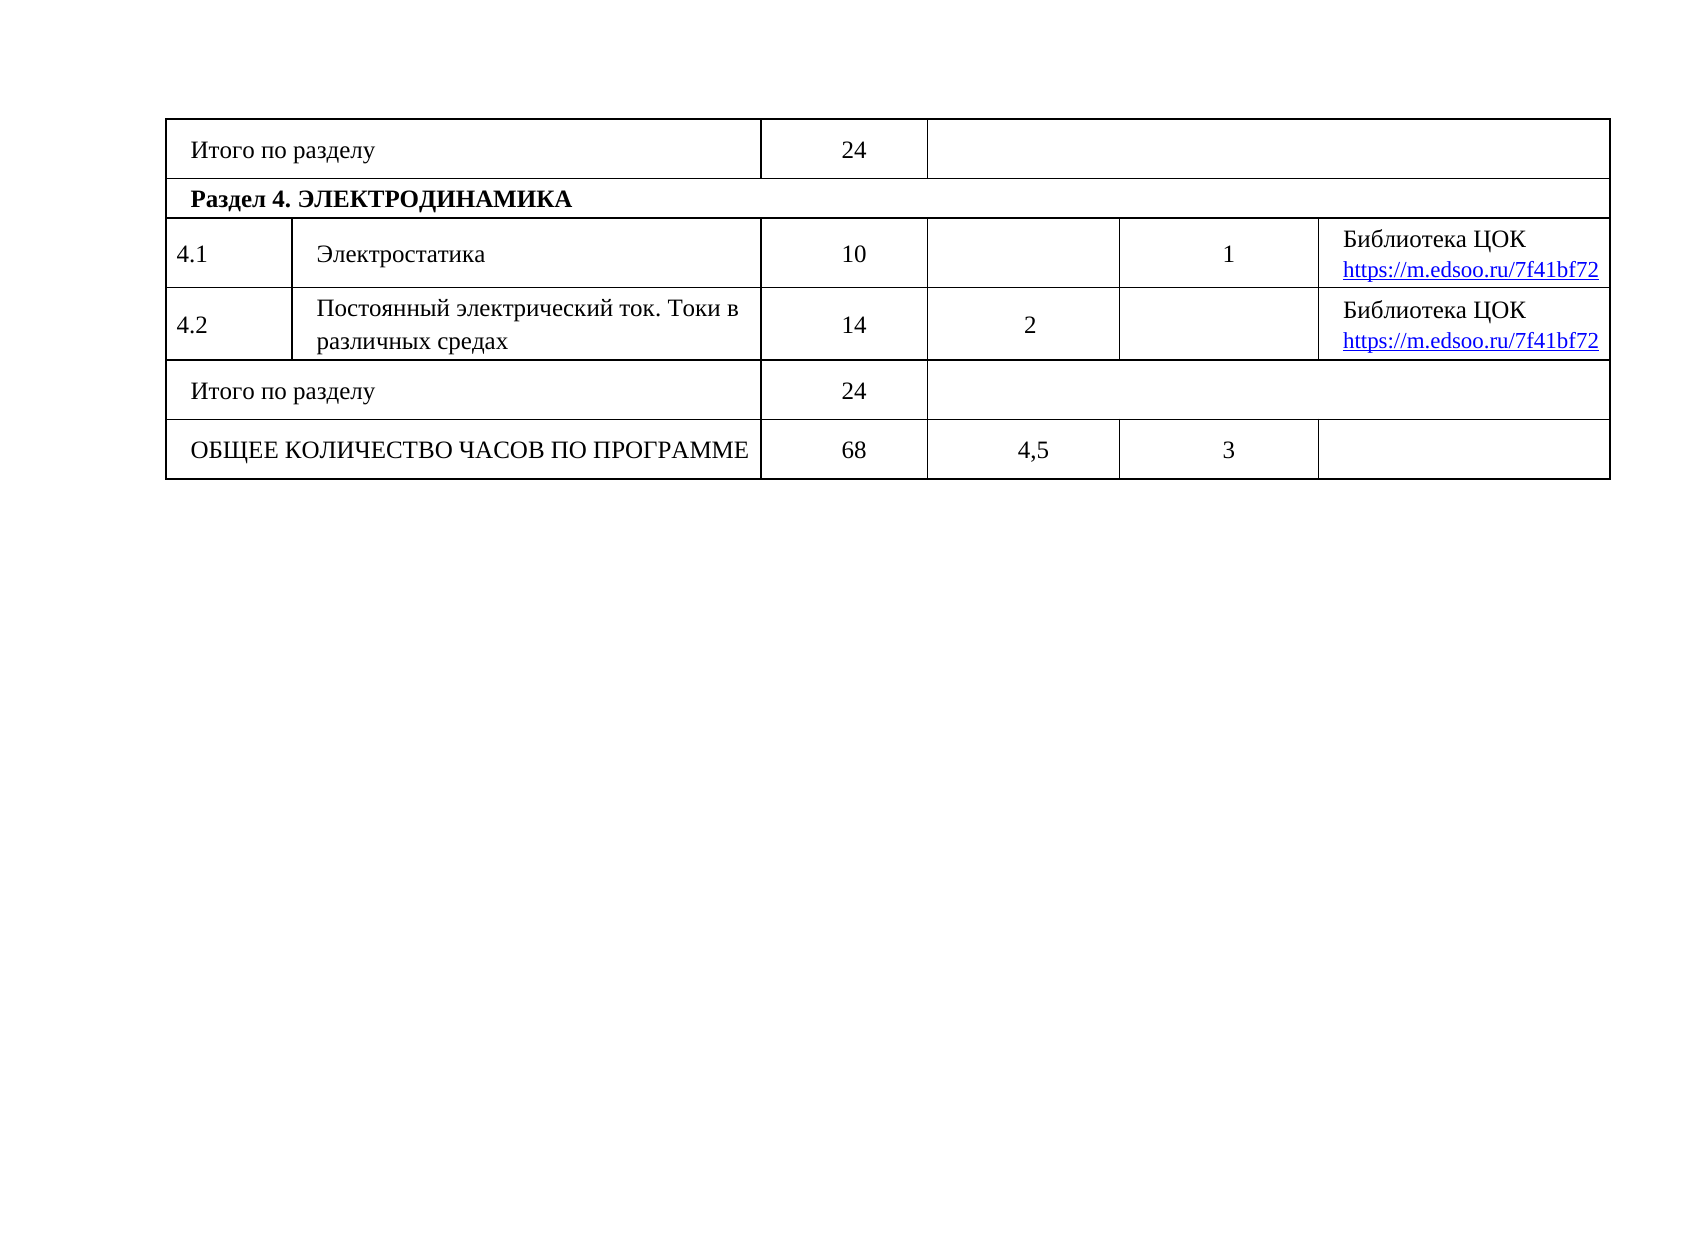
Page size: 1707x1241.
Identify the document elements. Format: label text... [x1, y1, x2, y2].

table_cell Раздел 4. ЭЛЕКТРОДИНАМИКА [167, 179, 1609, 217]
table_cell Электростатика [293, 219, 760, 287]
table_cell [1319, 219, 1609, 287]
table_cell [928, 361, 1609, 418]
table_cell Итого по разделу [167, 120, 760, 178]
table_cell [1120, 288, 1318, 359]
table_cell 14 [762, 288, 927, 359]
table_cell Постоянный электрический ток. Токи в различных средах [293, 288, 760, 359]
table_cell Итого по разделу [167, 361, 760, 418]
table_cell 4,5 [928, 420, 1119, 478]
table_cell [928, 219, 1119, 287]
table_cell 4.2 [167, 288, 291, 359]
table_cell [1319, 420, 1609, 478]
table_cell 1 [1120, 219, 1318, 287]
table_cell 3 [1120, 420, 1318, 478]
table_cell [928, 120, 1609, 178]
table_cell 10 [762, 219, 927, 287]
table_cell 4.1 [167, 219, 291, 287]
table_cell 68 [762, 420, 927, 478]
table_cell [1319, 288, 1609, 359]
table_cell ОБЩЕЕ КОЛИЧЕСТВО ЧАСОВ ПО ПРОГРАММЕ [167, 420, 760, 478]
table_cell 24 [762, 361, 927, 418]
table_cell 2 [928, 288, 1119, 359]
table_cell 24 [762, 120, 927, 178]
